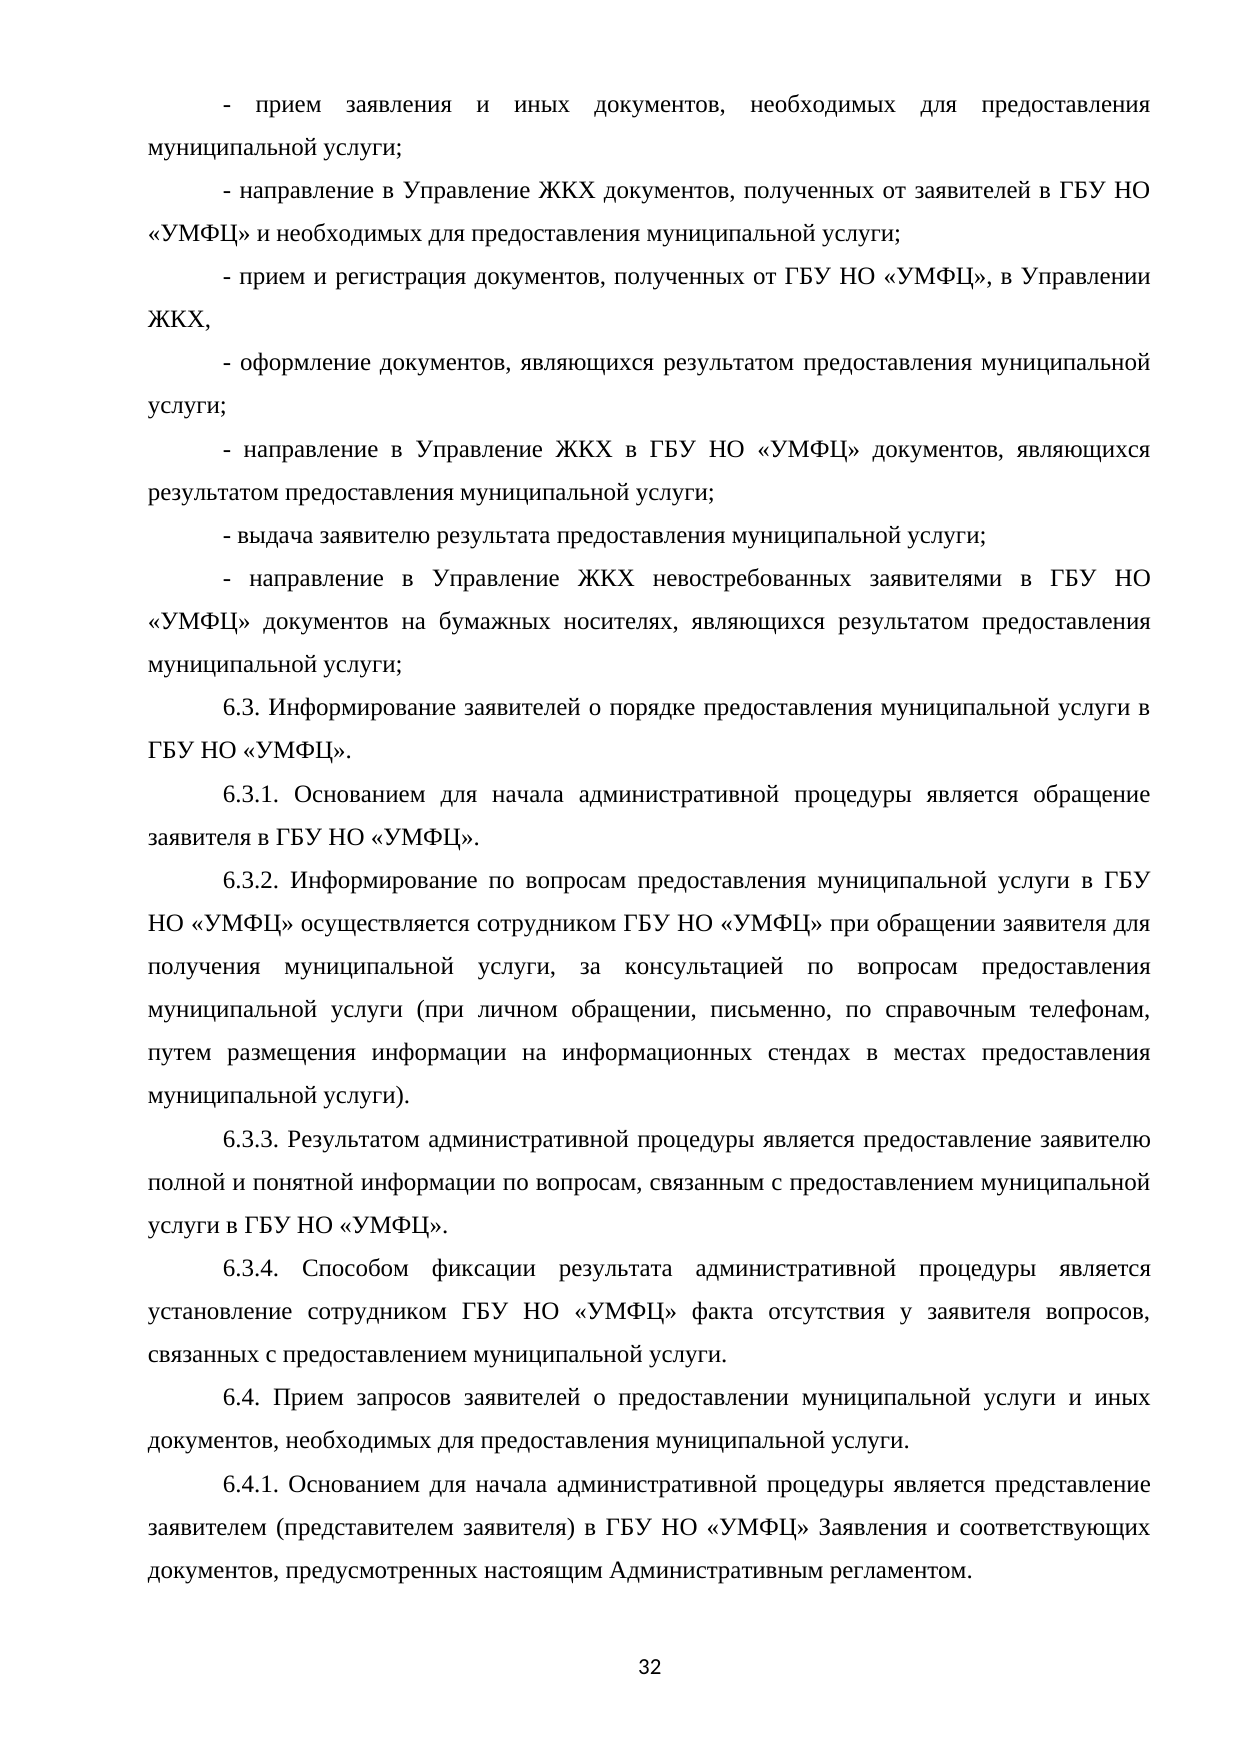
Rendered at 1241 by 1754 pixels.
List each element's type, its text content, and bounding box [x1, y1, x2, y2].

text 6.4. Прием запросов заявителей о предоставлении муниципальной услуги и иных документов, необходимых для предоставления муниципальной услуги. [148, 1382, 1152, 1454]
text - направление в Управление ЖКХ документов, полученных от заявителей в ГБУ НО «УМФЦ» и необходимых для предоставления муниципальной услуги; [148, 175, 1152, 247]
text - направление в Управление ЖКХ невостребованных заявителями в ГБУ НО «УМФЦ» документов на бумажных носителях, являющихся результатом предоставления муниципальной услуги; [148, 563, 1152, 678]
text 6.3. Информирование заявителей о порядке предоставления муниципальной услуги в ГБУ НО «УМФЦ». [148, 692, 1152, 764]
text - прием и регистрация документов, полученных от ГБУ НО «УМФЦ», в Управлении ЖКХ, [148, 261, 1152, 333]
text - направление в Управление ЖКХ в ГБУ НО «УМФЦ» документов, являющихся результатом предоставления муниципальной услуги; [148, 434, 1152, 506]
text 6.4.1. Основанием для начала административной процедуры является представление заявителем (представителем заявителя) в ГБУ НО «УМФЦ» Заявления и соответствующих документов, предусмотренных настоящим Административным регламентом. [148, 1469, 1152, 1584]
text - оформление документов, являющихся результатом предоставления муниципальной услуги; [148, 347, 1152, 419]
text 6.3.2. Информирование по вопросам предоставления муниципальной услуги в ГБУ НО «УМФЦ» осуществляется сотрудником ГБУ НО «УМФЦ» при обращении заявителя для получения муниципальной услуги, за консультацией по вопросам предоставления муниципальной услуги (при личном обращении, письменно, по справочным телефонам, путем размещения информации на информационных стендах в местах предоставления муниципальной услуги). [148, 865, 1152, 1109]
text 6.3.4. Способом фиксации результата административной процедуры является установление сотрудником ГБУ НО «УМФЦ» факта отсутствия у заявителя вопросов, связанных с предоставлением муниципальной услуги. [148, 1253, 1152, 1368]
text 6.3.3. Результатом административной процедуры является предоставление заявителю полной и понятной информации по вопросам, связанным с предоставлением муниципальной услуги в ГБУ НО «УМФЦ». [148, 1124, 1152, 1239]
text - прием заявления и иных документов, необходимых для предоставления муниципальной услуги; [148, 89, 1152, 161]
text - выдача заявителю результата предоставления муниципальной услуги; [148, 520, 1152, 549]
text 6.3.1. Основанием для начала административной процедуры является обращение заявителя в ГБУ НО «УМФЦ». [148, 779, 1152, 851]
